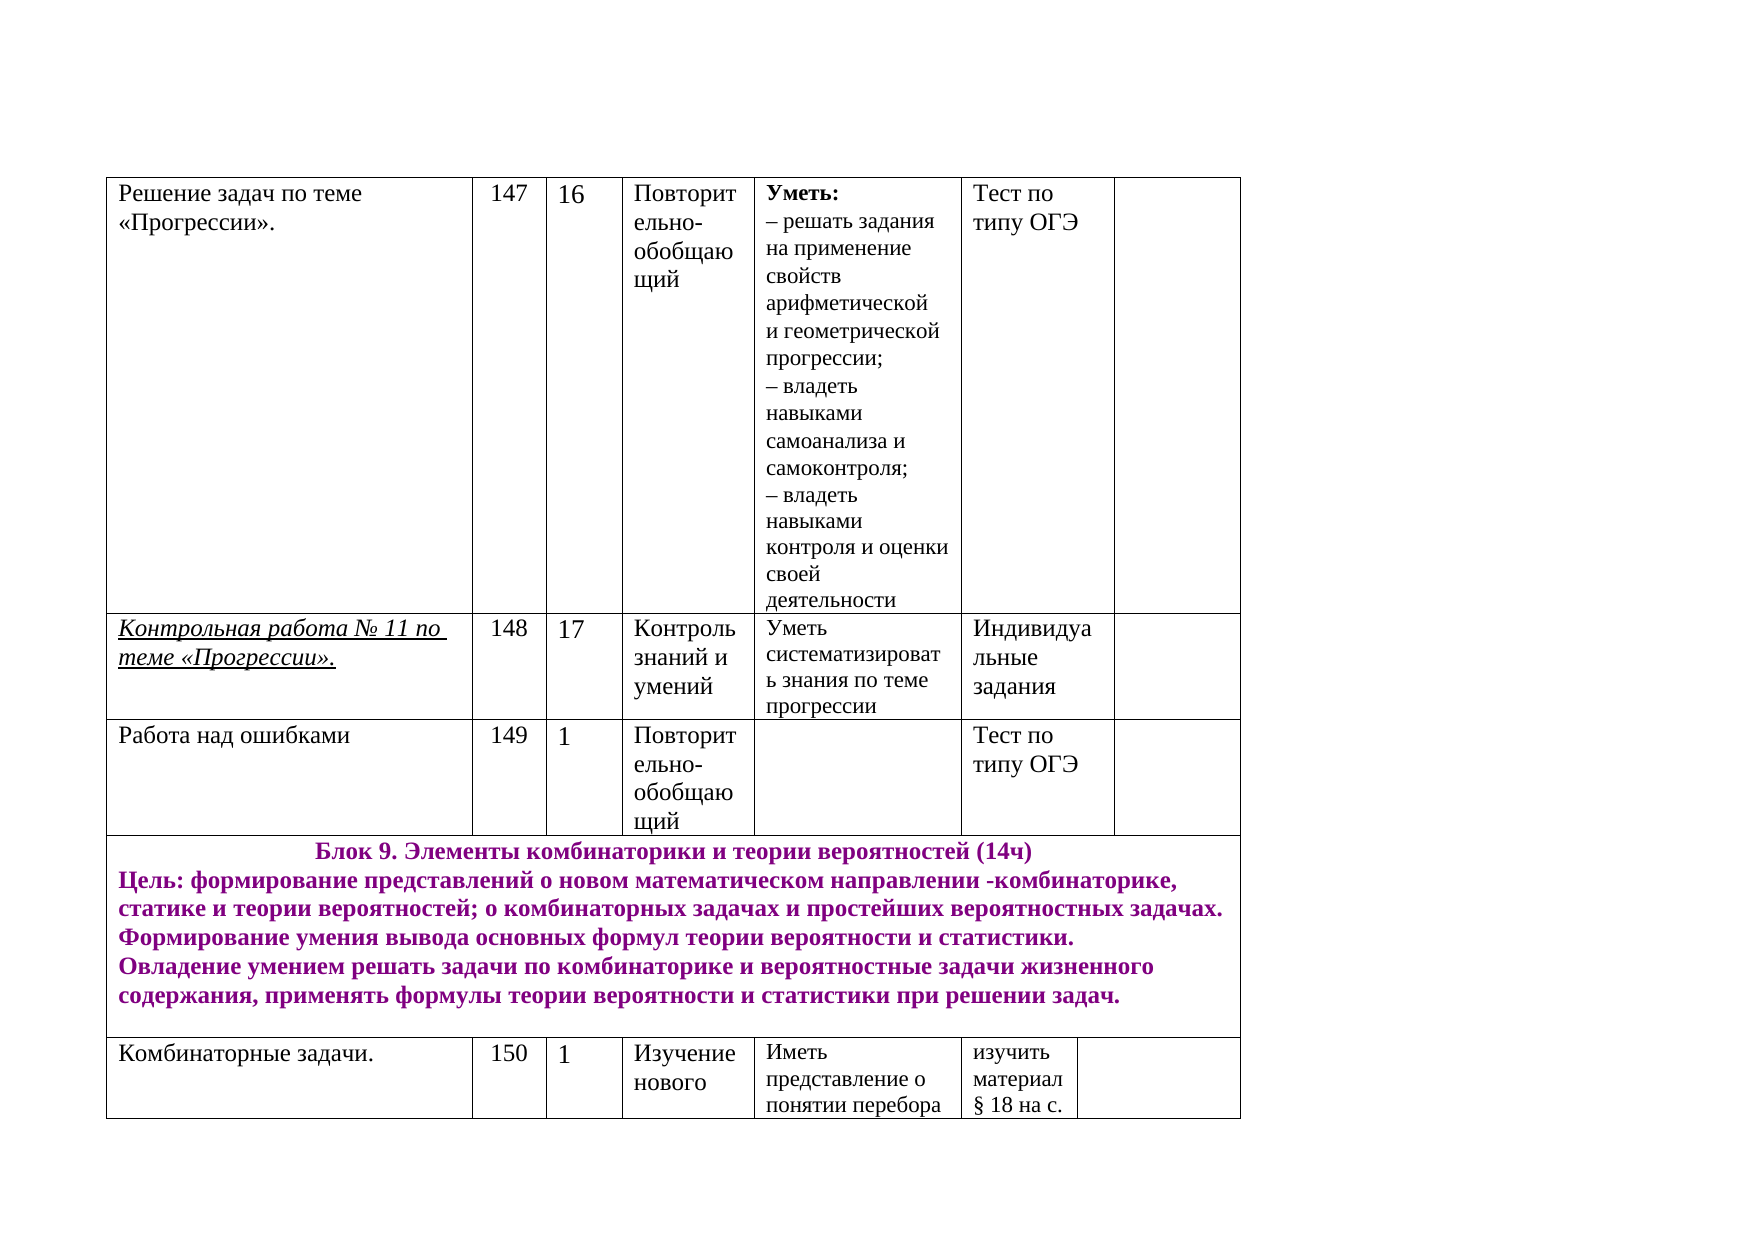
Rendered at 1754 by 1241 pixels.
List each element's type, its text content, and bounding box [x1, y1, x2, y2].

table_cell Решение задач по теме «Прогрессии». [107, 178, 472, 612]
table_cell 149 [473, 720, 546, 835]
table_cell [1115, 720, 1240, 835]
table_cell Контрольная работа № 11 по теме «Прогрессии». [107, 614, 472, 719]
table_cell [755, 1038, 961, 1117]
table_cell [755, 720, 961, 835]
table_cell Индивидуальные задания [962, 614, 1114, 719]
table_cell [107, 1038, 472, 1117]
table_cell Блок 9. Элементы комбинаторики и теории вероятностей (14ч) Цель: формирование представлений о новом математическом направлении -комбинаторике, статике и теории вероятностей; о комбинаторных задачах и простейших вероятностных задачах. Формирование умения вывода основных формул теории вероятности и статистики. Овладение умением решать задачи по комбинаторике и вероятностные задачи жизненного содержания, применять формулы теории вероятности и статистики при решении задач. [107, 836, 1240, 1037]
table_cell 16 [547, 178, 622, 612]
table_cell 1 [547, 720, 622, 835]
table_cell Тест по типу ОГЭ [962, 178, 1114, 612]
table_cell 150 [473, 1038, 546, 1117]
table_cell 147 [473, 178, 546, 612]
table_cell Уметь систематизировать знания по теме прогрессии [755, 614, 961, 719]
table_cell Работа над ошибками [107, 720, 472, 835]
table_cell 17 [547, 614, 622, 719]
table_cell Повторительно-обобщающий [623, 720, 754, 835]
table_cell 1 [547, 1038, 622, 1117]
table_cell [1078, 1038, 1240, 1117]
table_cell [623, 1038, 754, 1117]
table_cell Контроль знаний и умений [623, 614, 754, 719]
table_cell [1115, 614, 1240, 719]
table_cell 148 [473, 614, 546, 719]
table_cell Тест по типу ОГЭ [962, 720, 1114, 835]
table_cell Повторительно-обобщающий [623, 178, 754, 612]
table_cell Уметь: – решать задания на применение свойств арифметической и геометрической прогрессии; – владеть навыками самоанализа и самоконтроля; – владеть навыками контроля и оценки своей деятельности [755, 178, 961, 612]
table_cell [962, 1038, 1077, 1117]
table_cell [1115, 178, 1240, 612]
